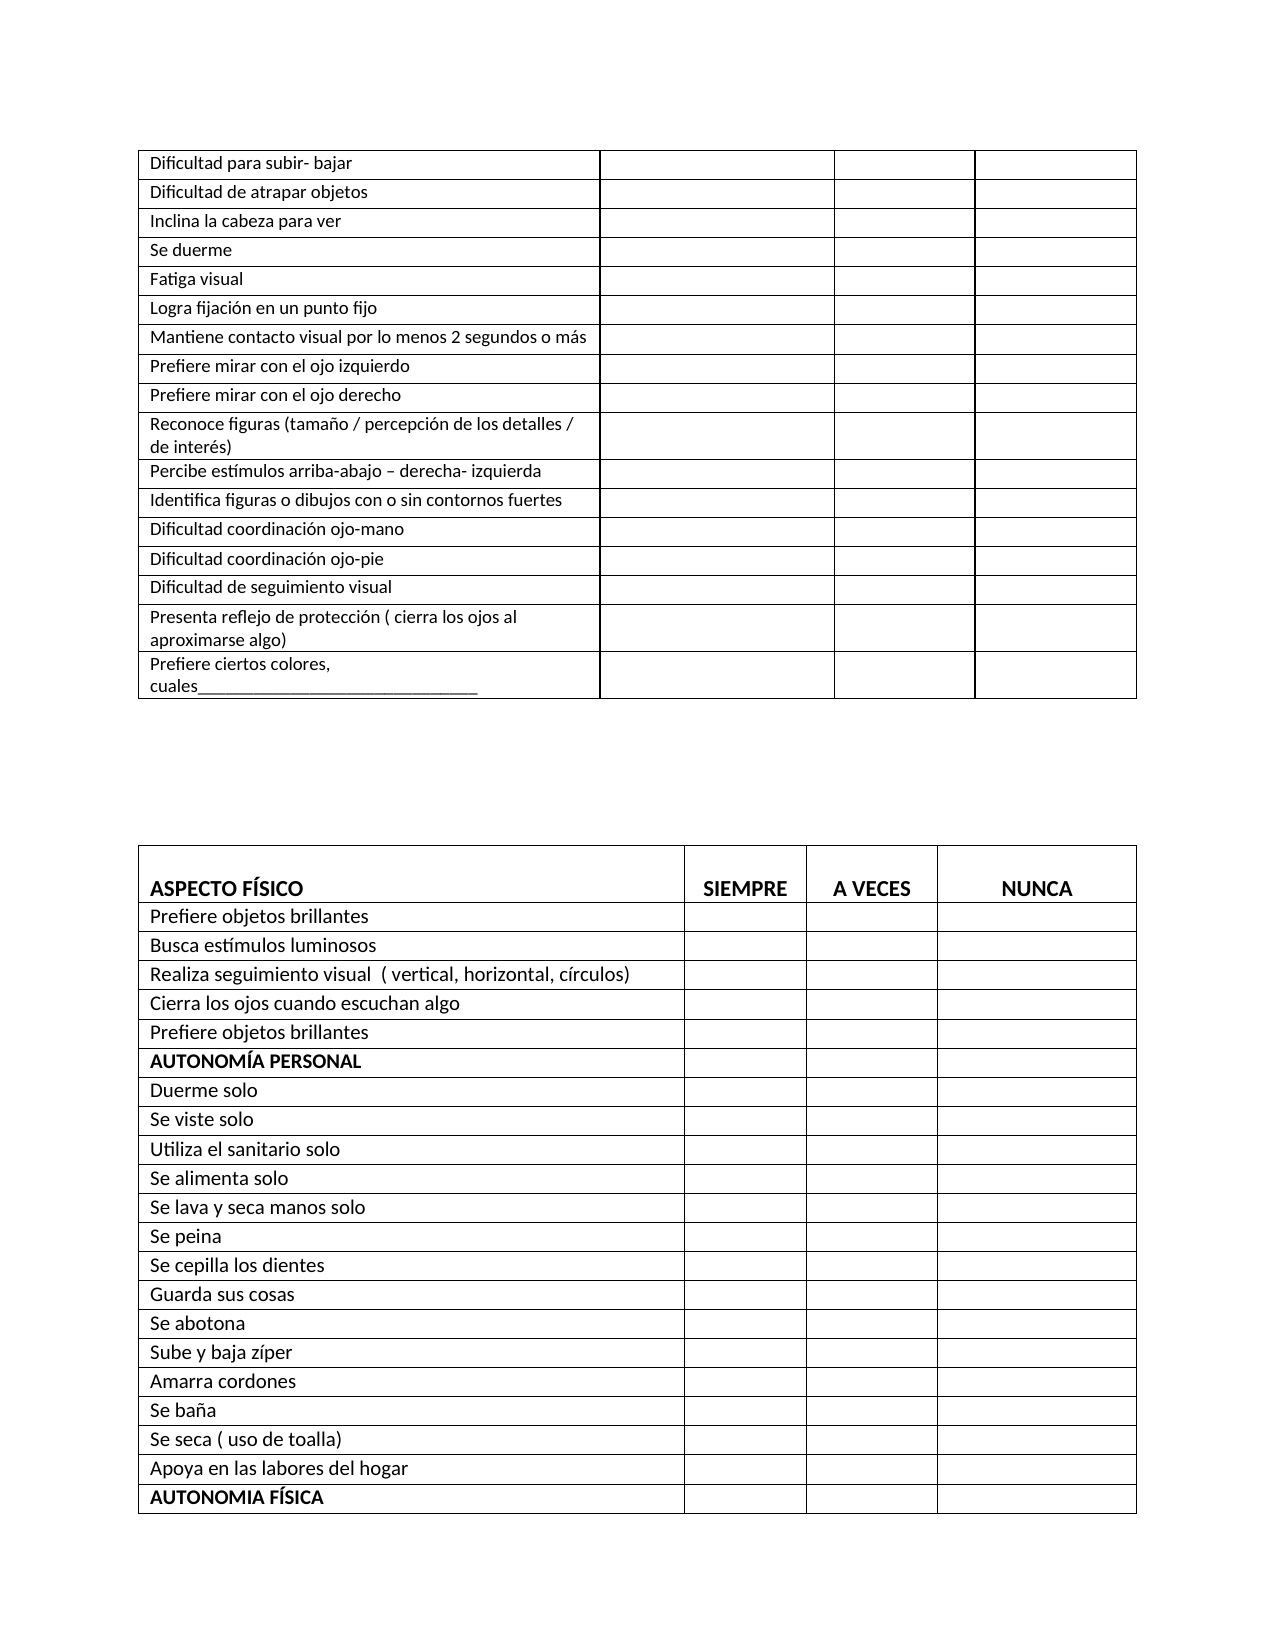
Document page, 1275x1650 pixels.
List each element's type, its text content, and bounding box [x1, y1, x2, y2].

table_cell [807, 1107, 937, 1135]
table_cell Guarda sus cosas [139, 1281, 684, 1309]
table_cell [601, 151, 834, 179]
table_cell [807, 1223, 937, 1251]
table_cell [685, 1136, 806, 1164]
table_cell [938, 1426, 1136, 1454]
table_cell [685, 1397, 806, 1425]
table_cell Se peina [139, 1223, 684, 1251]
table_cell [807, 990, 937, 1018]
table_cell Fatiga visual [139, 267, 599, 295]
table_cell [835, 605, 974, 651]
table_cell [835, 384, 974, 412]
table_cell Dificultad coordinación ojo-pie [139, 547, 599, 575]
table_cell [685, 1339, 806, 1367]
table_cell [976, 267, 1136, 295]
table_cell [807, 1252, 937, 1280]
table_cell [938, 1339, 1136, 1367]
table_cell [835, 576, 974, 604]
table_cell [976, 413, 1136, 458]
table_cell [601, 325, 834, 353]
table_cell [938, 1397, 1136, 1425]
table_cell Se baña [139, 1397, 684, 1425]
table_cell [976, 547, 1136, 575]
table_header A VECES [807, 846, 937, 902]
table_cell [601, 489, 834, 517]
table_cell [938, 1310, 1136, 1338]
table_cell [976, 355, 1136, 382]
table_cell Utiliza el sanitario solo [139, 1136, 684, 1164]
table_cell [685, 1426, 806, 1454]
table_cell Se viste solo [139, 1107, 684, 1135]
table_cell [835, 518, 974, 546]
table_cell [835, 460, 974, 487]
table_cell [601, 296, 834, 324]
table_cell [807, 1368, 937, 1396]
table_cell [835, 413, 974, 458]
table_cell Apoya en las labores del hogar [139, 1455, 684, 1483]
table_cell Logra fijación en un punto fijo [139, 296, 599, 324]
table_cell Prefiere ciertos colores, cuales______________________________ [139, 652, 599, 697]
table_cell [938, 1049, 1136, 1077]
table_cell [938, 1455, 1136, 1483]
table_cell [601, 576, 834, 604]
table_cell [807, 1281, 937, 1309]
table_cell [938, 1194, 1136, 1222]
table_header ASPECTO FÍSICO [139, 846, 684, 902]
table_cell [601, 652, 834, 697]
table_cell [938, 903, 1136, 931]
table_cell [938, 1252, 1136, 1280]
table_cell Duerme solo [139, 1078, 684, 1106]
table_cell Se lava y seca manos solo [139, 1194, 684, 1222]
table_cell [835, 355, 974, 382]
table_cell [976, 518, 1136, 546]
table_header NUNCA [938, 846, 1136, 902]
table_cell Se abotona [139, 1310, 684, 1338]
table_cell Prefiere objetos brillantes [139, 903, 684, 931]
table_cell [685, 1252, 806, 1280]
table_cell [807, 1165, 937, 1193]
table_cell [601, 605, 834, 651]
table_cell [835, 296, 974, 324]
table_cell [807, 903, 937, 931]
table_cell [835, 652, 974, 697]
table_cell Mantiene contacto visual por lo menos 2 segundos o más [139, 325, 599, 353]
table_cell [685, 1223, 806, 1251]
table_cell [685, 1078, 806, 1106]
table_cell [835, 325, 974, 353]
table_cell [976, 489, 1136, 517]
table_cell Dificultad de seguimiento visual [139, 576, 599, 604]
table_cell [601, 267, 834, 295]
table_cell Reconoce figuras (tamaño / percepción de los detalles / de interés) [139, 413, 599, 458]
table_cell [601, 238, 834, 266]
table_cell [807, 961, 937, 989]
table_cell [976, 209, 1136, 237]
table_cell [976, 180, 1136, 208]
table_cell [976, 652, 1136, 697]
table_cell Dificultad de atrapar objetos [139, 180, 599, 208]
table_cell [976, 296, 1136, 324]
table_cell [938, 1368, 1136, 1396]
table_cell Identifica figuras o dibujos con o sin contornos fuertes [139, 489, 599, 517]
table_cell [601, 460, 834, 487]
table_cell [976, 151, 1136, 179]
table_cell [807, 1485, 937, 1512]
table_cell [601, 518, 834, 546]
table_cell [807, 1078, 937, 1106]
table_cell [685, 961, 806, 989]
table_cell [601, 413, 834, 458]
table_cell [938, 1107, 1136, 1135]
table_cell [601, 547, 834, 575]
table_cell [938, 1485, 1136, 1512]
table_cell Prefiere objetos brillantes [139, 1020, 684, 1047]
table_cell [601, 355, 834, 382]
table_cell [835, 547, 974, 575]
table_cell Realiza seguimiento visual ( vertical, horizontal, círculos) [139, 961, 684, 989]
table_cell [685, 1485, 806, 1512]
table_cell [685, 1049, 806, 1077]
table_cell [685, 903, 806, 931]
table_cell [938, 1281, 1136, 1309]
table_cell [938, 1165, 1136, 1193]
table_cell [807, 1455, 937, 1483]
table_cell [807, 932, 937, 960]
table_cell [685, 932, 806, 960]
table_cell Inclina la cabeza para ver [139, 209, 599, 237]
table_cell [835, 267, 974, 295]
table_cell [807, 1049, 937, 1077]
table_cell [685, 1020, 806, 1047]
table_cell [685, 1281, 806, 1309]
table_cell Busca estímulos luminosos [139, 932, 684, 960]
table_cell [807, 1194, 937, 1222]
table_cell [835, 151, 974, 179]
table_cell [835, 238, 974, 266]
table_cell [938, 990, 1136, 1018]
table_cell Se cepilla los dientes [139, 1252, 684, 1280]
table_cell [685, 1455, 806, 1483]
table_cell [685, 1194, 806, 1222]
table_cell [601, 384, 834, 412]
table_cell [807, 1397, 937, 1425]
table_cell [835, 180, 974, 208]
table_cell [685, 990, 806, 1018]
table_cell Dificultad para subir- bajar [139, 151, 599, 179]
table_cell Sube y baja zíper [139, 1339, 684, 1367]
table_cell [685, 1310, 806, 1338]
table_cell AUTONOMÍA PERSONAL [139, 1049, 684, 1077]
table_cell Se duerme [139, 238, 599, 266]
table_cell [938, 1136, 1136, 1164]
table_cell [807, 1426, 937, 1454]
table_cell AUTONOMIA FÍSICA [139, 1485, 684, 1512]
table_cell [938, 1078, 1136, 1106]
table_cell Prefiere mirar con el ojo izquierdo [139, 355, 599, 382]
table_cell Percibe estímulos arriba-abajo – derecha- izquierda [139, 460, 599, 487]
table_cell [685, 1165, 806, 1193]
table_cell [938, 961, 1136, 989]
table_cell [835, 209, 974, 237]
table_cell [807, 1339, 937, 1367]
table_cell [807, 1020, 937, 1047]
table_header SIEMPRE [685, 846, 806, 902]
table_cell [938, 1223, 1136, 1251]
table_cell [807, 1136, 937, 1164]
table_cell [601, 180, 834, 208]
table_cell [976, 238, 1136, 266]
table_cell [685, 1368, 806, 1396]
table_cell Se alimenta solo [139, 1165, 684, 1193]
table_cell Presenta reflejo de protección ( cierra los ojos al aproximarse algo) [139, 605, 599, 651]
table_cell [976, 605, 1136, 651]
table_cell [976, 325, 1136, 353]
table_cell [835, 489, 974, 517]
table_cell [976, 384, 1136, 412]
table_cell Dificultad coordinación ojo-mano [139, 518, 599, 546]
table_cell [807, 1310, 937, 1338]
table_cell [601, 209, 834, 237]
table_cell Se seca ( uso de toalla) [139, 1426, 684, 1454]
table_cell [938, 1020, 1136, 1047]
table_cell Prefiere mirar con el ojo derecho [139, 384, 599, 412]
table_cell Amarra cordones [139, 1368, 684, 1396]
table_cell [976, 576, 1136, 604]
table_cell [938, 932, 1136, 960]
table_cell [976, 460, 1136, 487]
table_cell Cierra los ojos cuando escuchan algo [139, 990, 684, 1018]
table_cell [685, 1107, 806, 1135]
